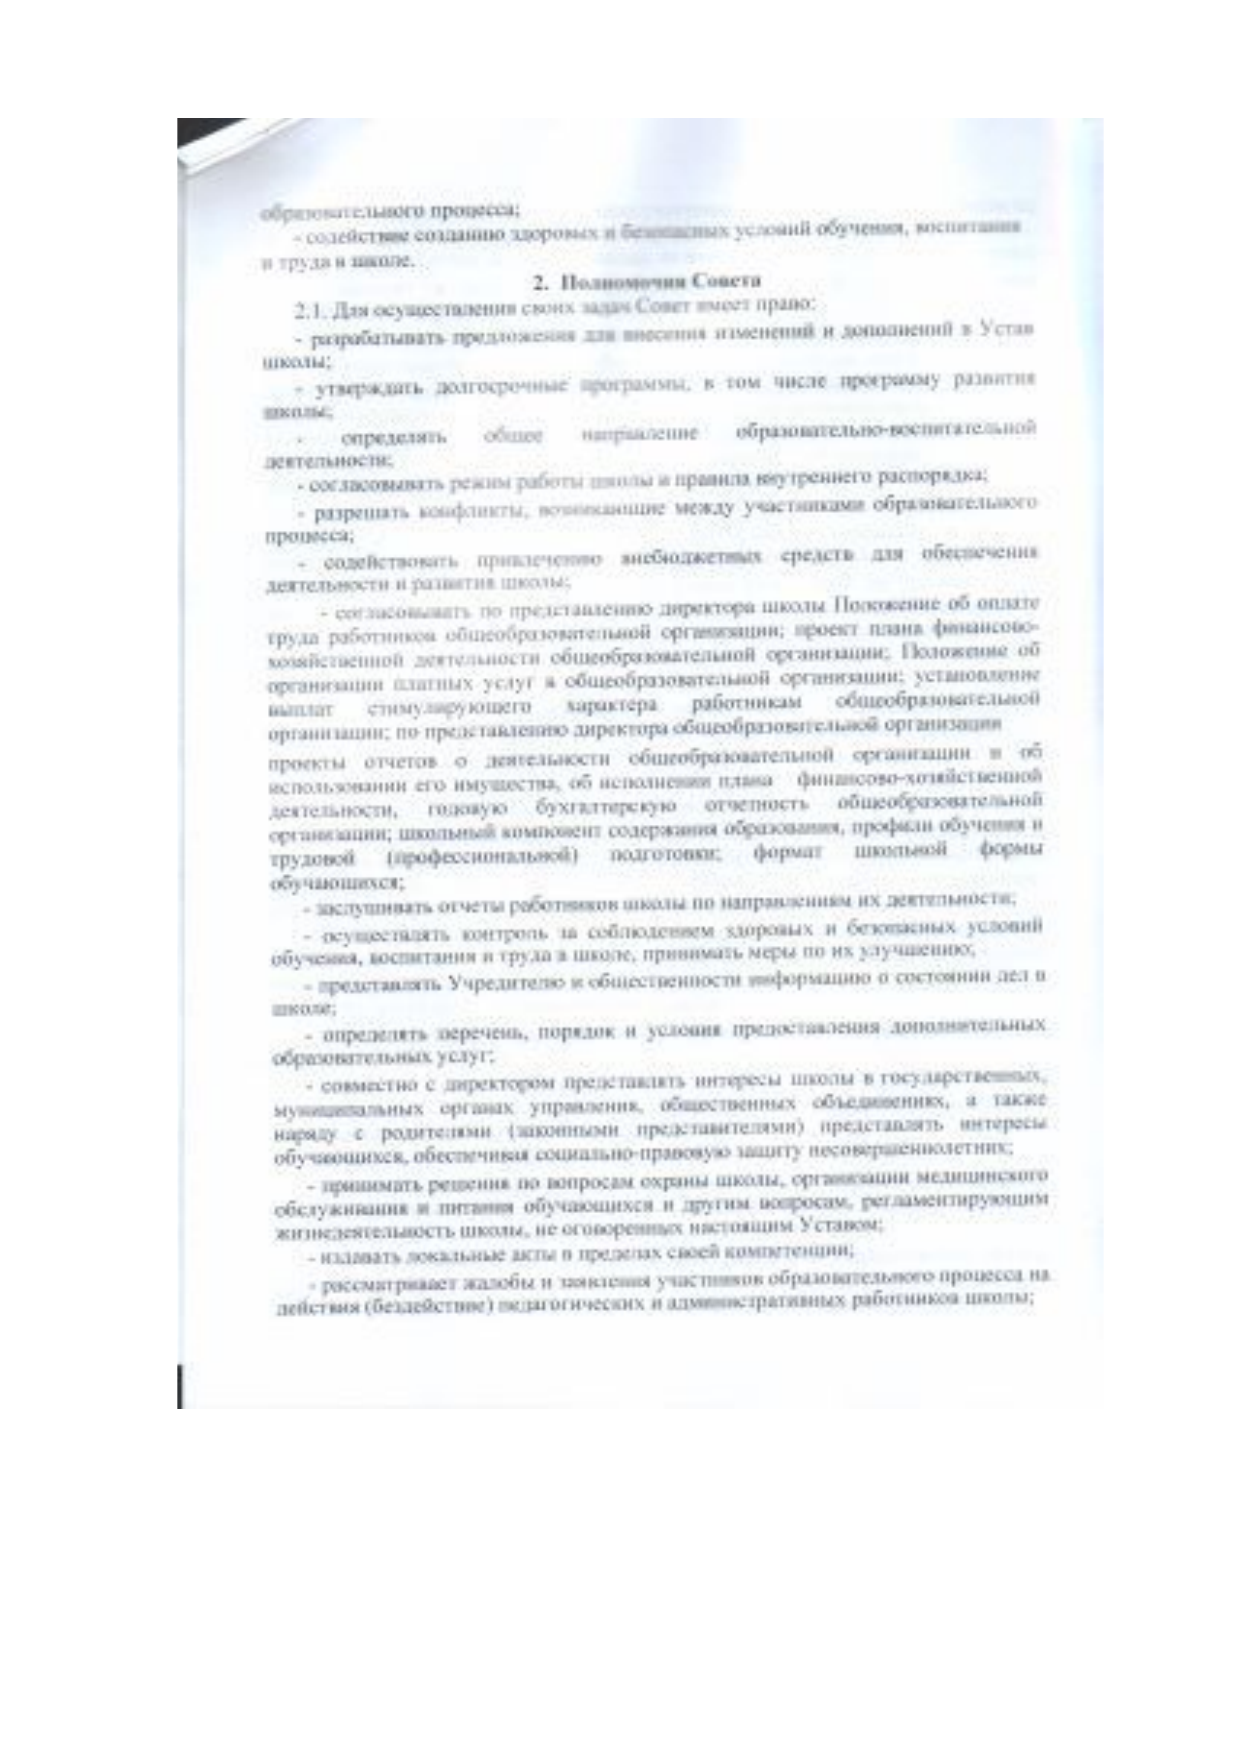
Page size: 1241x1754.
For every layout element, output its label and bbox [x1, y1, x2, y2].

picture [177, 118, 1104, 1409]
